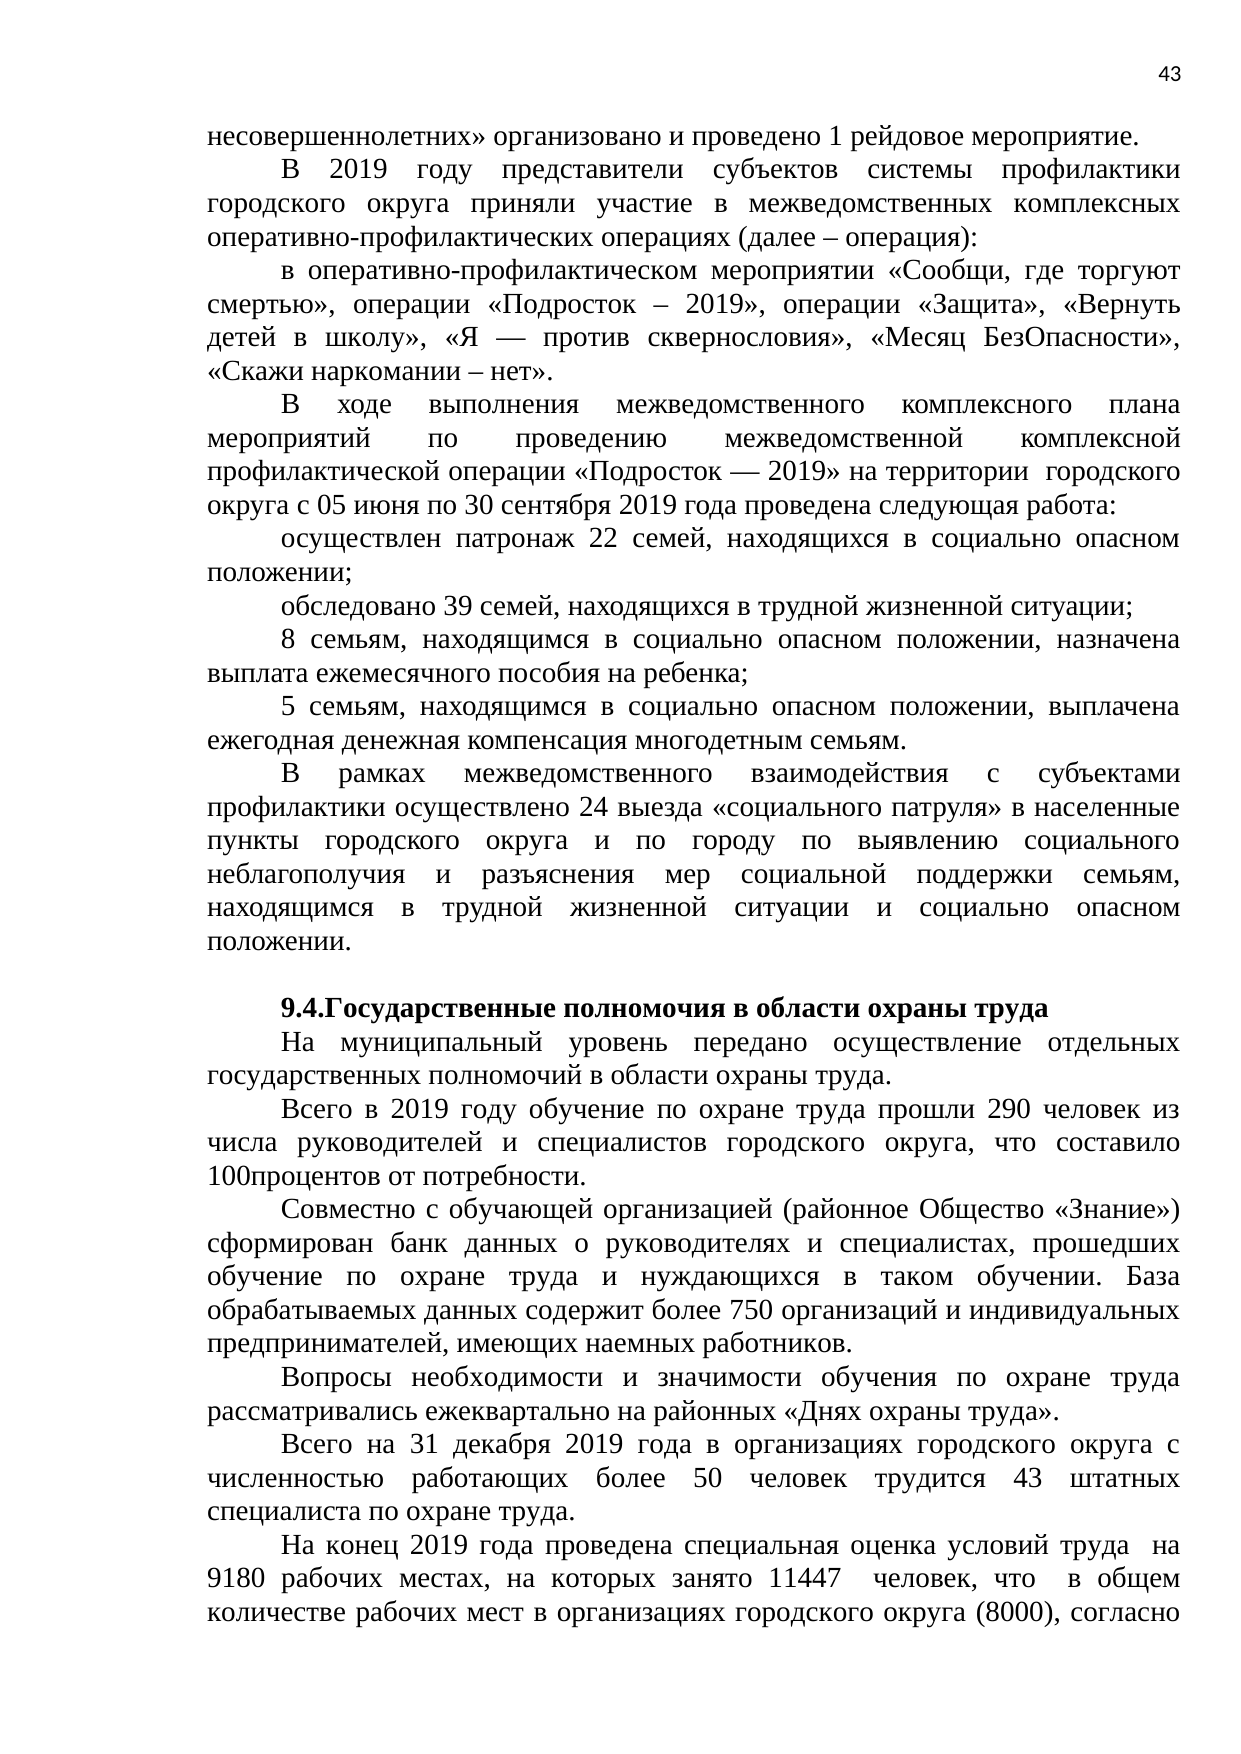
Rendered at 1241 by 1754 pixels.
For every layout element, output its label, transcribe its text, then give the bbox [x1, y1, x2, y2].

text 9.4.Государственные полномочия в области охраны труда [207, 990, 1181, 1024]
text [207, 1527, 1181, 1627]
text в оперативно-профилактическом мероприятии «Сообщи, где торгуют смертью», операции «Подросток – 2019», операции «Защита», «Вернуть детей в школу», «Я — против сквернословия», «Месяц БезОпасности», «Скажи наркомании – нет». [207, 252, 1181, 386]
text Совместно с обучающей организацией (районное Общество «Знание») сформирован банк данных о руководителях и специалистах, прошедших обучение по охране труда и нуждающихся в таком обучении. База обрабатываемых данных содержит более 750 организаций и индивидуальных предпринимателей, имеющих наемных работников. [207, 1191, 1181, 1359]
text 8 семьям, находящимся в социально опасном положении, назначена выплата ежемесячного пособия на ребенка; [207, 621, 1181, 688]
text Всего в 2019 году обучение по охране труда прошли 290 человек из числа руководителей и специалистов городского округа, что составило 100процентов от потребности. [207, 1091, 1181, 1191]
text В 2019 году представители субъектов системы профилактики городского округа приняли участие в межведомственных комплексных оперативно-профилактических операциях (далее – операция): [207, 152, 1181, 252]
text В рамках межведомственного взаимодействия с субъектами профилактики осуществлено 24 выезда «социального патруля» в населенные пункты городского округа и по городу по выявлению социального неблагополучия и разъяснения мер социальной поддержки семьям, находящимся в трудной жизненной ситуации и социально опасном положении. [207, 755, 1181, 957]
text Вопросы необходимости и значимости обучения по охране труда рассматривались ежеквартально на районных «Днях охраны труда». [207, 1359, 1181, 1426]
text осуществлен патронаж 22 семей, находящихся в социально опасном положении; [207, 521, 1181, 588]
text Всего на 31 декабря 2019 года в организациях городского округа с численностью работающих более 50 человек трудится 43 штатных специалиста по охране труда. [207, 1426, 1181, 1527]
text На муниципальный уровень передано осуществление отдельных государственных полномочий в области охраны труда. [207, 1024, 1181, 1091]
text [207, 118, 1181, 152]
text обследовано 39 семей, находящихся в трудной жизненной ситуации; [207, 588, 1181, 621]
text 5 семьям, находящимся в социально опасном положении, выплачена ежегодная денежная компенсация многодетным семьям. [207, 688, 1181, 755]
text В ходе выполнения межведомственного комплексного плана мероприятий по проведению межведомственной комплексной профилактической операции «Подросток — 2019» на территории городского округа с 05 июня по 30 сентября 2019 года проведена следующая работа: [207, 386, 1181, 521]
